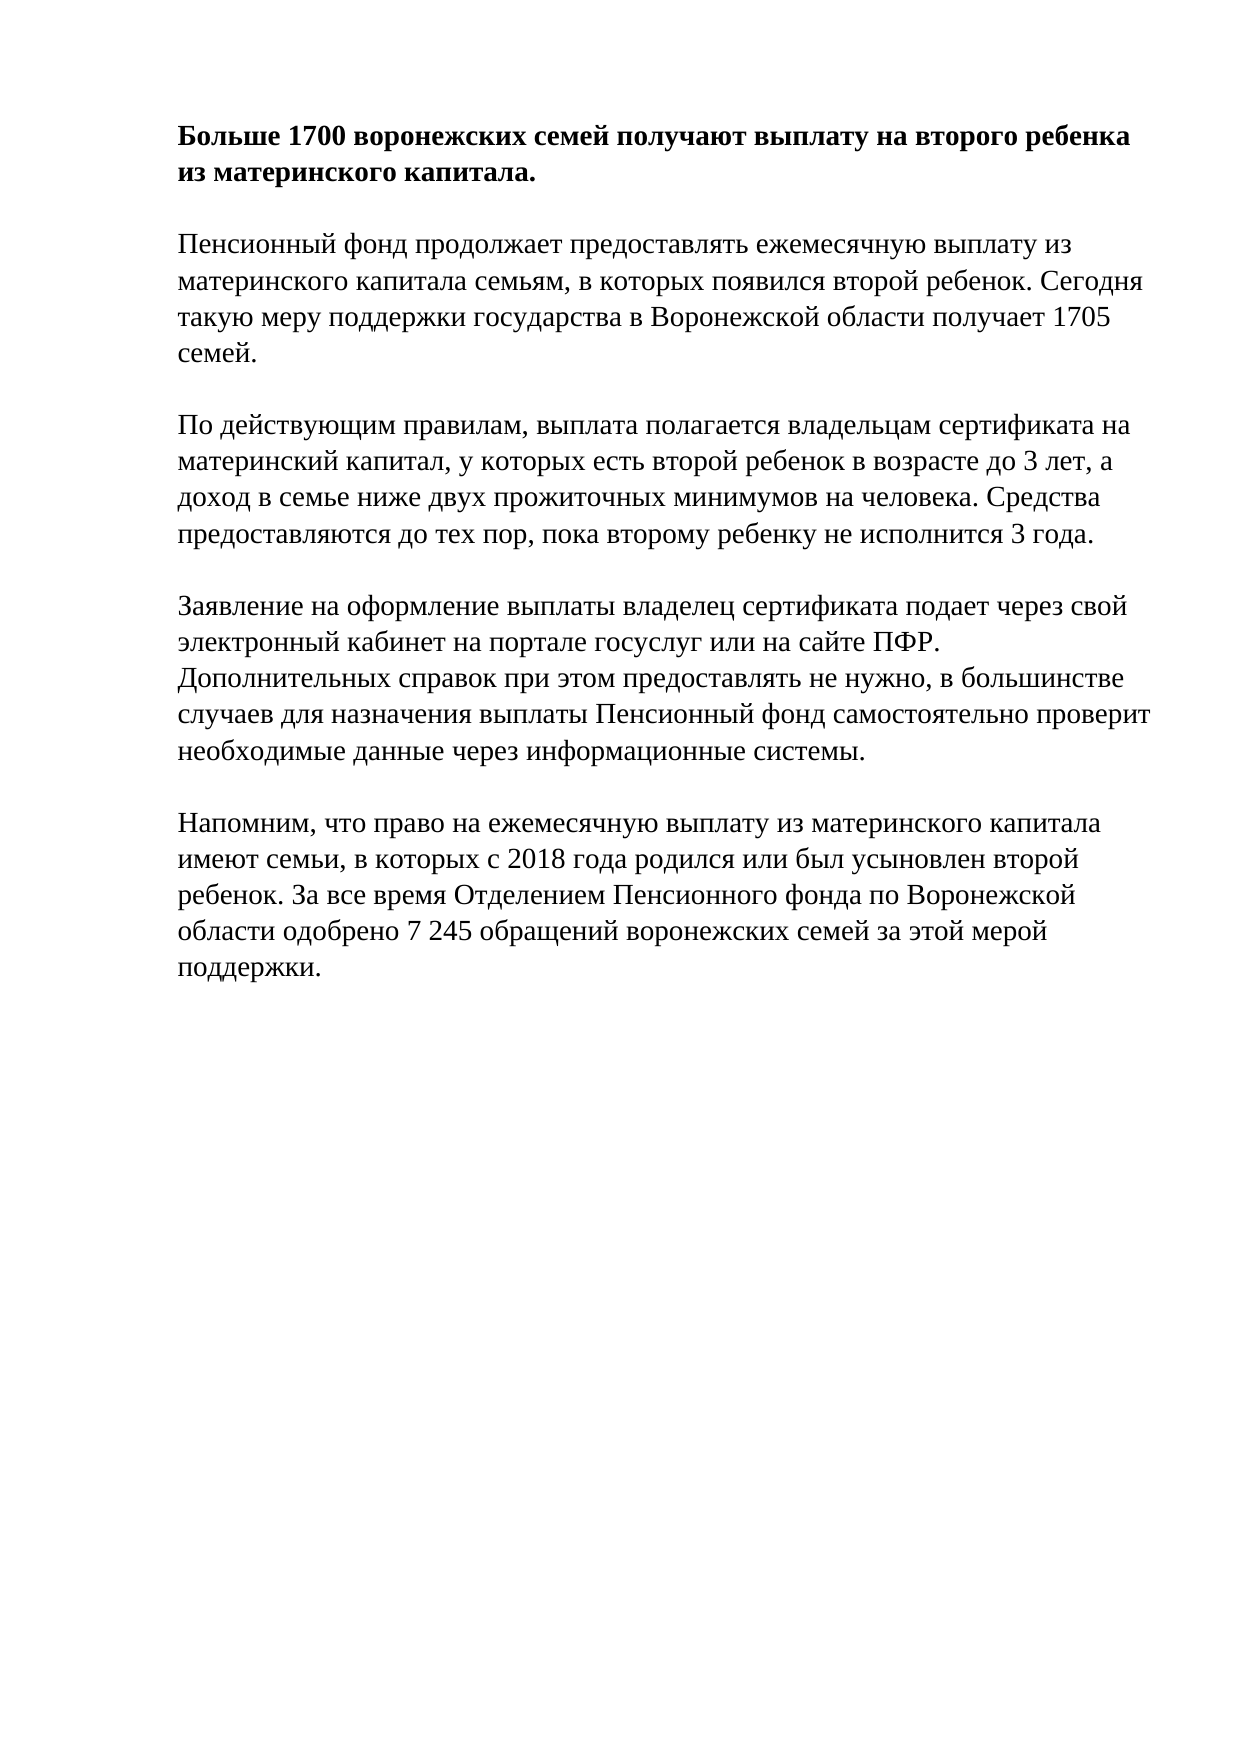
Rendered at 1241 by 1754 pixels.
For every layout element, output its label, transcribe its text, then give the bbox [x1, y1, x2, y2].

text Больше 1700 воронежских семей получают выплату на второго ребенка из материнского капитала. Пенсионный фонд продолжает предоставлять ежемесячную выплату из материнского капитала семьям, в которых появился второй ребенок. Сегодня такую меру поддержки государства в Воронежской области получает 1705 семей. По действующим правилам, выплата полагается владельцам сертификата на материнский капитал, у которых есть второй ребенок в возрасте до 3 лет, а доход в семье ниже двух прожиточных минимумов на человека. Средства предоставляются до тех пор, пока второму ребенку не исполнится 3 года. Заявление на оформление выплаты владелец сертификата подает через свой электронный кабинет на портале госуслуг или на сайте ПФР. Дополнительных справок при этом предоставлять не нужно, в большинстве случаев для назначения выплаты Пенсионный фонд самостоятельно проверит необходимые данные через информационные системы. Напомним, что право на ежемесячную выплату из материнского капитала имеют семьи, в которых с 2018 года родился или был усыновлен второй ребенок. За все время Отделением Пенсионного фонда по Воронежской области одобрено 7 245 обращений воронежских семей за этой мерой поддержки. [177, 118, 1152, 983]
